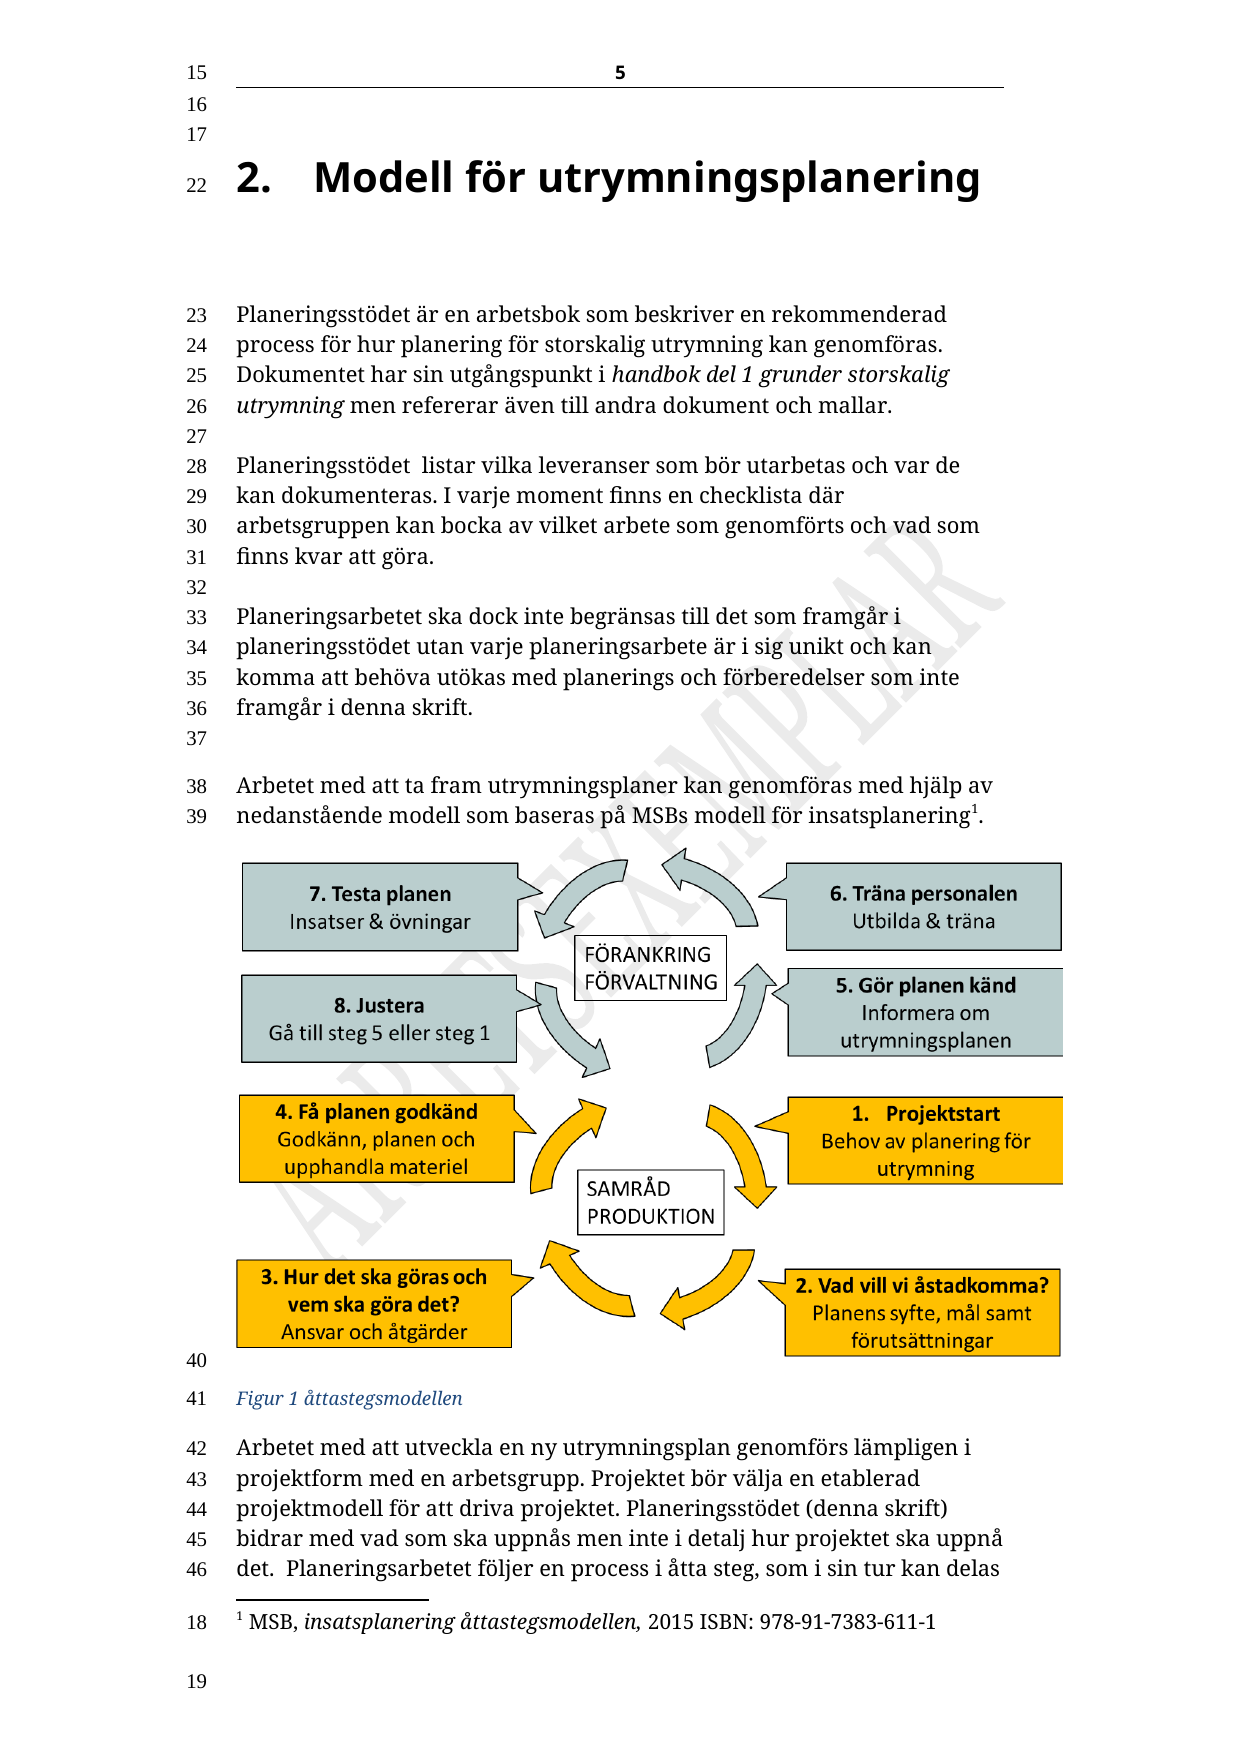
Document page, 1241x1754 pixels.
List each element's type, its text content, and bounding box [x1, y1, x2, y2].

text Planeringsarbetet ska dock inte begränsas till det som framgår i planeringsstödet utan varje planeringsarbete är i sig unikt och kan komma att behöva utökas med planerings och förberedelser som inte framgår i denna skrift. [236, 601, 1004, 722]
text Arbetet med att ta fram utrymningsplaner kan genomföras med hjälp av nedanstående modell som baseras på MSBs modell för insatsplanering. [236, 769, 1004, 830]
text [236, 1432, 1004, 1583]
subtitle Modell för utrymningsplanering [236, 148, 1004, 205]
text Planeringsstödet är en arbetsbok som beskriver en rekommenderad process för hur planering för storskalig utrymning kan genomföras. Dokumentet har sin utgångspunkt i handbok del 1 grunder storskalig utrymning men refererar även till andra dokument och mallar. [236, 299, 1004, 419]
text Figur 1 åttastegsmodellen [236, 1386, 1004, 1411]
picture [236, 847, 1063, 1368]
text Planeringsstödet listar vilka leveranser som bör utarbetas och var de kan dokumenteras. I varje moment finns en checklista där arbetsgruppen kan bocka av vilket arbete som genomförts och vad som finns kvar att göra. [236, 450, 1004, 571]
